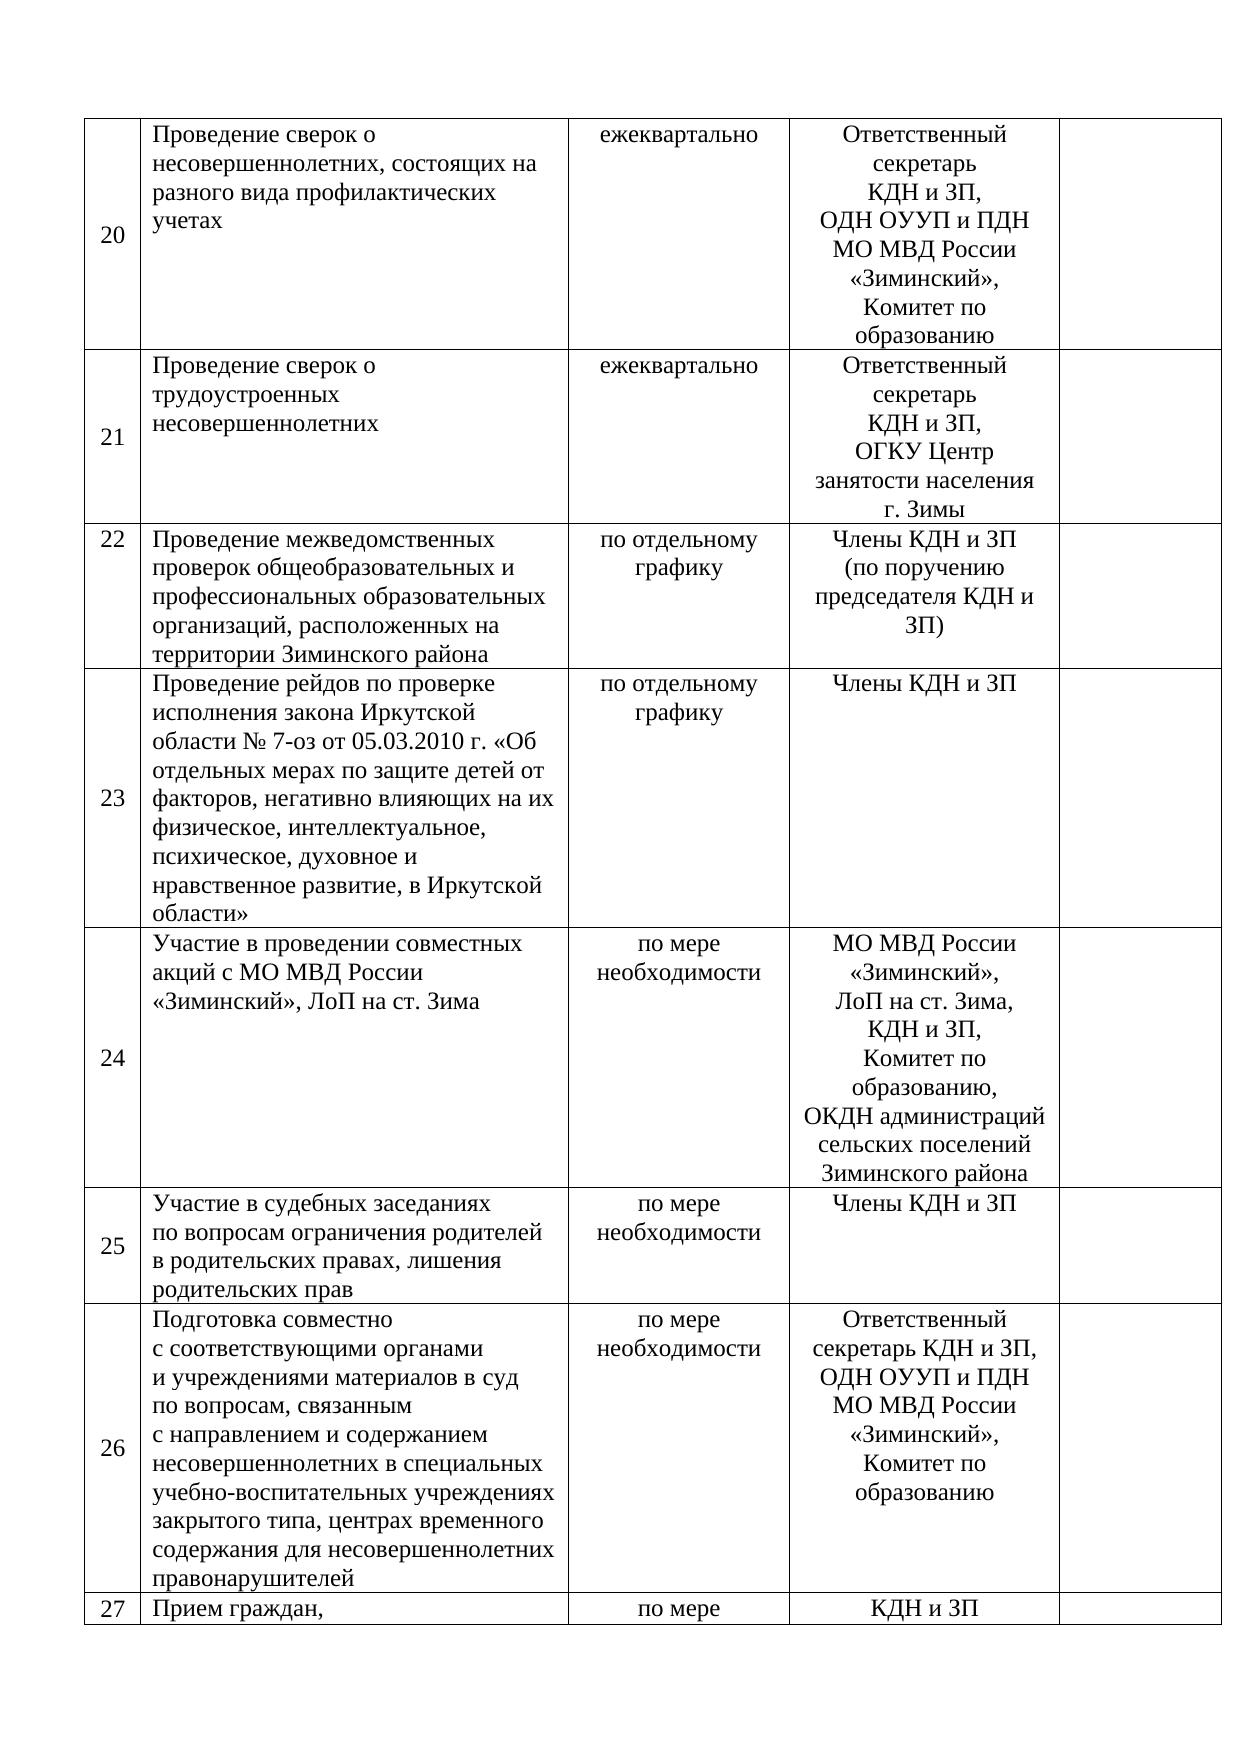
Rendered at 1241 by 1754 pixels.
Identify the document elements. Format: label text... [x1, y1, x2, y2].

table_cell 20 [85, 119, 140, 349]
table_cell Участие в судебных заседаниях по вопросам ограничения родителей в родительских правах, лишения родительских прав [353, 1188, 568, 1303]
table_cell [1060, 524, 1221, 667]
table_cell Участие в проведении совместных акций с МО МВД России «Зиминский», ЛоП на ст. Зима [141, 928, 568, 1187]
table_cell [1060, 1188, 1221, 1303]
table_cell Члены КДН и ЗП [790, 669, 1059, 927]
table_cell по мере необходимости [569, 1188, 789, 1303]
table_cell ежеквартально [569, 350, 789, 523]
table_cell по отдельному графику [569, 524, 789, 667]
table_cell 26 [85, 1304, 140, 1592]
table_cell 24 [85, 928, 140, 1187]
table_cell Прием граждан, в т.ч. несовершеннолетних, обратившихся в комиссию с заявлениями, ходатайствами [141, 1593, 568, 1624]
table_cell 25 [85, 1188, 140, 1303]
table_cell 22 [85, 524, 140, 667]
table_cell Члены КДН и ЗП (по поручению председателя КДН и ЗП) [790, 524, 1059, 667]
table_cell 21 [85, 350, 140, 523]
table_cell Проведение сверок о несовершеннолетних, состоящих на разного вида профилактических учетах [141, 119, 568, 349]
table_cell 23 [85, 669, 140, 927]
table_cell МО МВД России «Зиминский», ЛоП на ст. Зима, КДН и ЗП, Комитет по образованию, ОКДН администраций сельских поселений Зиминского района [790, 928, 1059, 1187]
table_cell [1060, 1304, 1221, 1592]
table_cell ежеквартально [569, 119, 789, 349]
table_cell [1060, 669, 1221, 927]
table_cell Ответственный секретарь КДН и ЗП, ОДН ОУУП и ПДН МО МВД России «Зиминский», Комитет по образованию [790, 119, 1059, 349]
table_cell Члены КДН и ЗП [790, 1188, 1059, 1303]
table_cell 27 [85, 1593, 140, 1624]
table_cell [1060, 119, 1221, 349]
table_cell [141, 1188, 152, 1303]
table_cell Проведение межведомственных проверок общеобразовательных и профессиональных образовательных организаций, расположенных на территории Зиминского района [141, 524, 568, 667]
table_cell Проведение рейдов по проверке исполнения закона Иркутской области № 7-оз от 05.03.2010 г. «Об отдельных мерах по защите детей от факторов, негативно влияющих на их физическое, интеллектуальное, психическое, духовное и нравственное развитие, в Иркутской области» [141, 669, 568, 927]
table_cell Ответственный секретарь КДН и ЗП, ОДН ОУУП и ПДН МО МВД России «Зиминский», Комитет по образованию [790, 1304, 1059, 1592]
table_cell [1060, 1593, 1221, 1624]
table_cell КДН и ЗП [790, 1593, 1059, 1624]
table_cell [1060, 928, 1221, 1187]
table_cell по отдельному графику [569, 669, 789, 927]
table_cell Проведение сверок о трудоустроенных несовершеннолетних [141, 350, 568, 523]
table_cell [1060, 350, 1221, 523]
table_cell по мере необходимости [569, 1304, 789, 1592]
table_cell по мере обращения [569, 1593, 789, 1624]
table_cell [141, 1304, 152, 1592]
table_cell Ответственный секретарь КДН и ЗП, ОГКУ Центр занятости населения г. Зимы [790, 350, 1059, 523]
table_cell Подготовка совместно с соответствующими органами и учреждениями материалов в суд по вопросам, связанным с направлением и содержанием несовершеннолетних в специальных учебно-воспитательных учреждениях закрытого типа, центрах временного содержания для несовершеннолетних правонарушителей [354, 1304, 568, 1592]
table_cell по мере необходимости [569, 928, 789, 1187]
